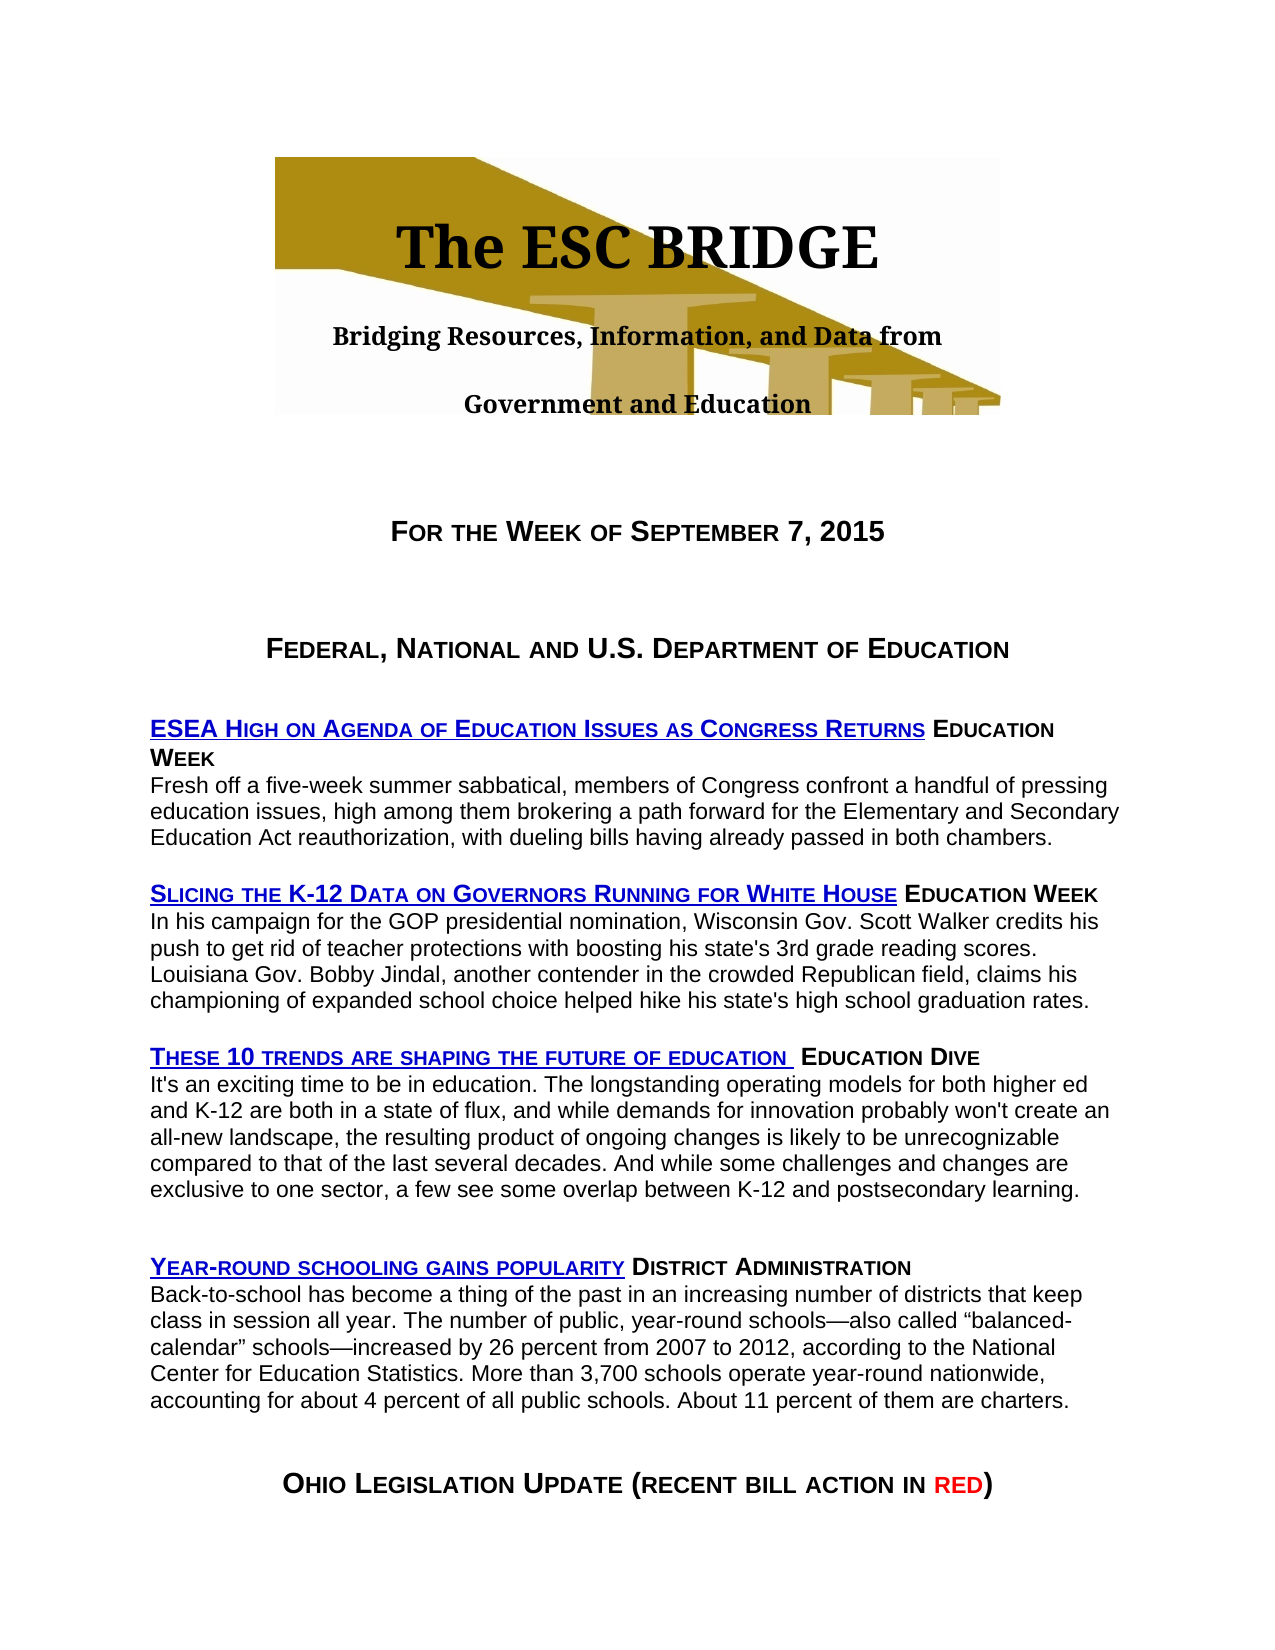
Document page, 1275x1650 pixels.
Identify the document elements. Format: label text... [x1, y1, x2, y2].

text These 10 trends are shaping the future of education Education Dive [150, 1042, 1125, 1071]
text Back-to-school has become a thing of the past in an increasing number of districts that keep class in session all year. The number of public, year-round schools—also called “balanced-calendar” schools—increased by 26 percent from 2007 to 2012, according to the National Center for Education Statistics. More than 3,700 schools operate year-round nationwide, accounting for about 4 percent of all public schools. About 11 percent of them are charters. [150, 1281, 1125, 1413]
text Slicing the K-12 Data on Governors Running for White House Education Week [150, 879, 1125, 908]
text ESEA High on Agenda of Education Issues as Congress Returns Education Week [150, 714, 1125, 772]
text In his campaign for the GOP presidential nomination, Wisconsin Gov. Scott Walker credits his push to get rid of teacher protections with boosting his state's 3rd grade reading scores. Louisiana Gov. Bobby Jindal, another contender in the crowded Republican field, claims his championing of expanded school choice helped hike his state's high school graduation rates. [150, 908, 1125, 1013]
text It's an exciting time to be in education. The longstanding operating models for both higher ed and K-12 are both in a state of flux, and while demands for innovation probably won't create an all-new landscape, the resulting product of ongoing changes is likely to be unrecognizable compared to that of the last several decades. And while some challenges and changes are exclusive to one sector, a few see some overlap between K-12 and postsecondary learning. [150, 1071, 1125, 1203]
text Federal, National and U.S. Department of Education [150, 631, 1125, 664]
picture [275, 157, 1001, 206]
text Government and Education [150, 386, 1125, 420]
picture [275, 285, 1001, 318]
text Bridging Resources, Information, and Data from [150, 318, 1125, 352]
text The [150, 206, 1125, 285]
text Fresh off a five-week summer sabbatical, members of Congress confront a handful of pressing education issues, high among them brokering a path forward for the Elementary and Secondary Education Act reauthorization, with dueling bills having already passed in both chambers. [150, 772, 1125, 851]
text For the Week of September 7, 2015 [150, 514, 1125, 548]
picture [275, 352, 1001, 386]
text Year-round schooling gains popularity District Administration [150, 1252, 1125, 1281]
text Ohio Legislation Update (recent bill action in red) [150, 1466, 1125, 1499]
